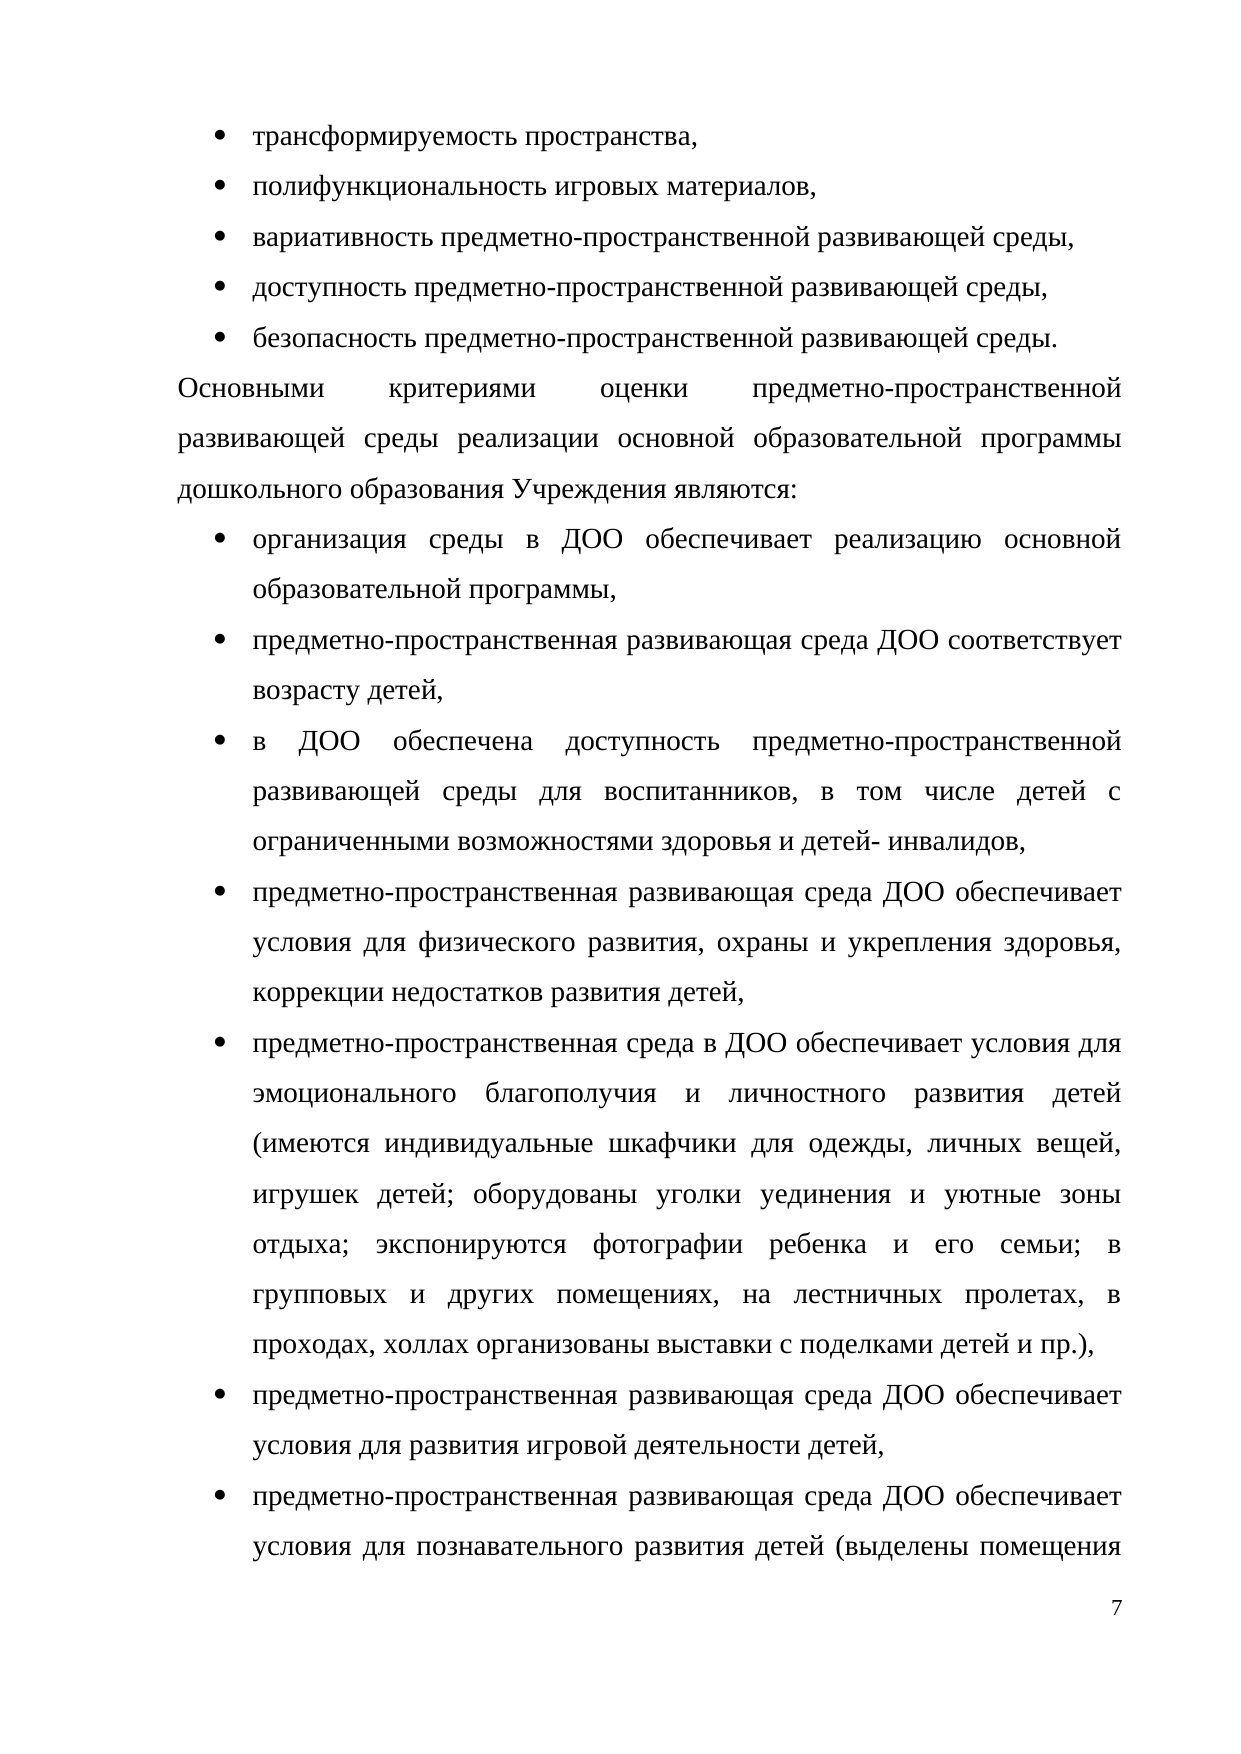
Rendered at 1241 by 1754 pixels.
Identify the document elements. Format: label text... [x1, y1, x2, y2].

list предметно-пространственная развивающая среда ДОО соответствует возрасту детей, [215, 622, 1122, 706]
list трансформируемость пространства, [215, 118, 1122, 152]
list предметно-пространственная среда в ДОО обеспечивает условия для эмоционального благополучия и личностного развития детей (имеются индивидуальные шкафчики для одежды, личных вещей, игрушек детей; оборудованы уголки уединения и уютные зоны отдыха; экспонируются фотографии ребенка и его семьи; в групповых и других помещениях, на лестничных пролетах, в проходах, холлах организованы выставки с поделками детей и пр.), [215, 1025, 1122, 1360]
list предметно-пространственная развивающая среда ДОО обеспечивает условия для развития игровой деятельности детей, [215, 1377, 1122, 1461]
list доступность предметно-пространственной развивающей среды, [215, 269, 1122, 303]
list безопасность предметно-пространственной развивающей среды. [215, 320, 1122, 353]
text Основными критериями оценки предметно-пространственной развивающей среды реализации основной образовательной программы дошкольного образования Учреждения являются: [177, 370, 1122, 504]
list в ДОО обеспечена доступность предметно-пространственной развивающей среды для воспитанников, в том числе детей с ограниченными возможностями здоровья и детей- инвалидов, [215, 723, 1122, 857]
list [215, 1478, 1122, 1562]
list организация среды в ДОО обеспечивает реализацию основной образовательной программы, [215, 521, 1122, 605]
list вариативность предметно-пространственной развивающей среды, [215, 219, 1122, 253]
list предметно-пространственная развивающая среда ДОО обеспечивает условия для физического развития, охраны и укрепления здоровья, коррекции недостатков развития детей, [215, 874, 1122, 1008]
list полифункциональность игровых материалов, [215, 168, 1122, 202]
